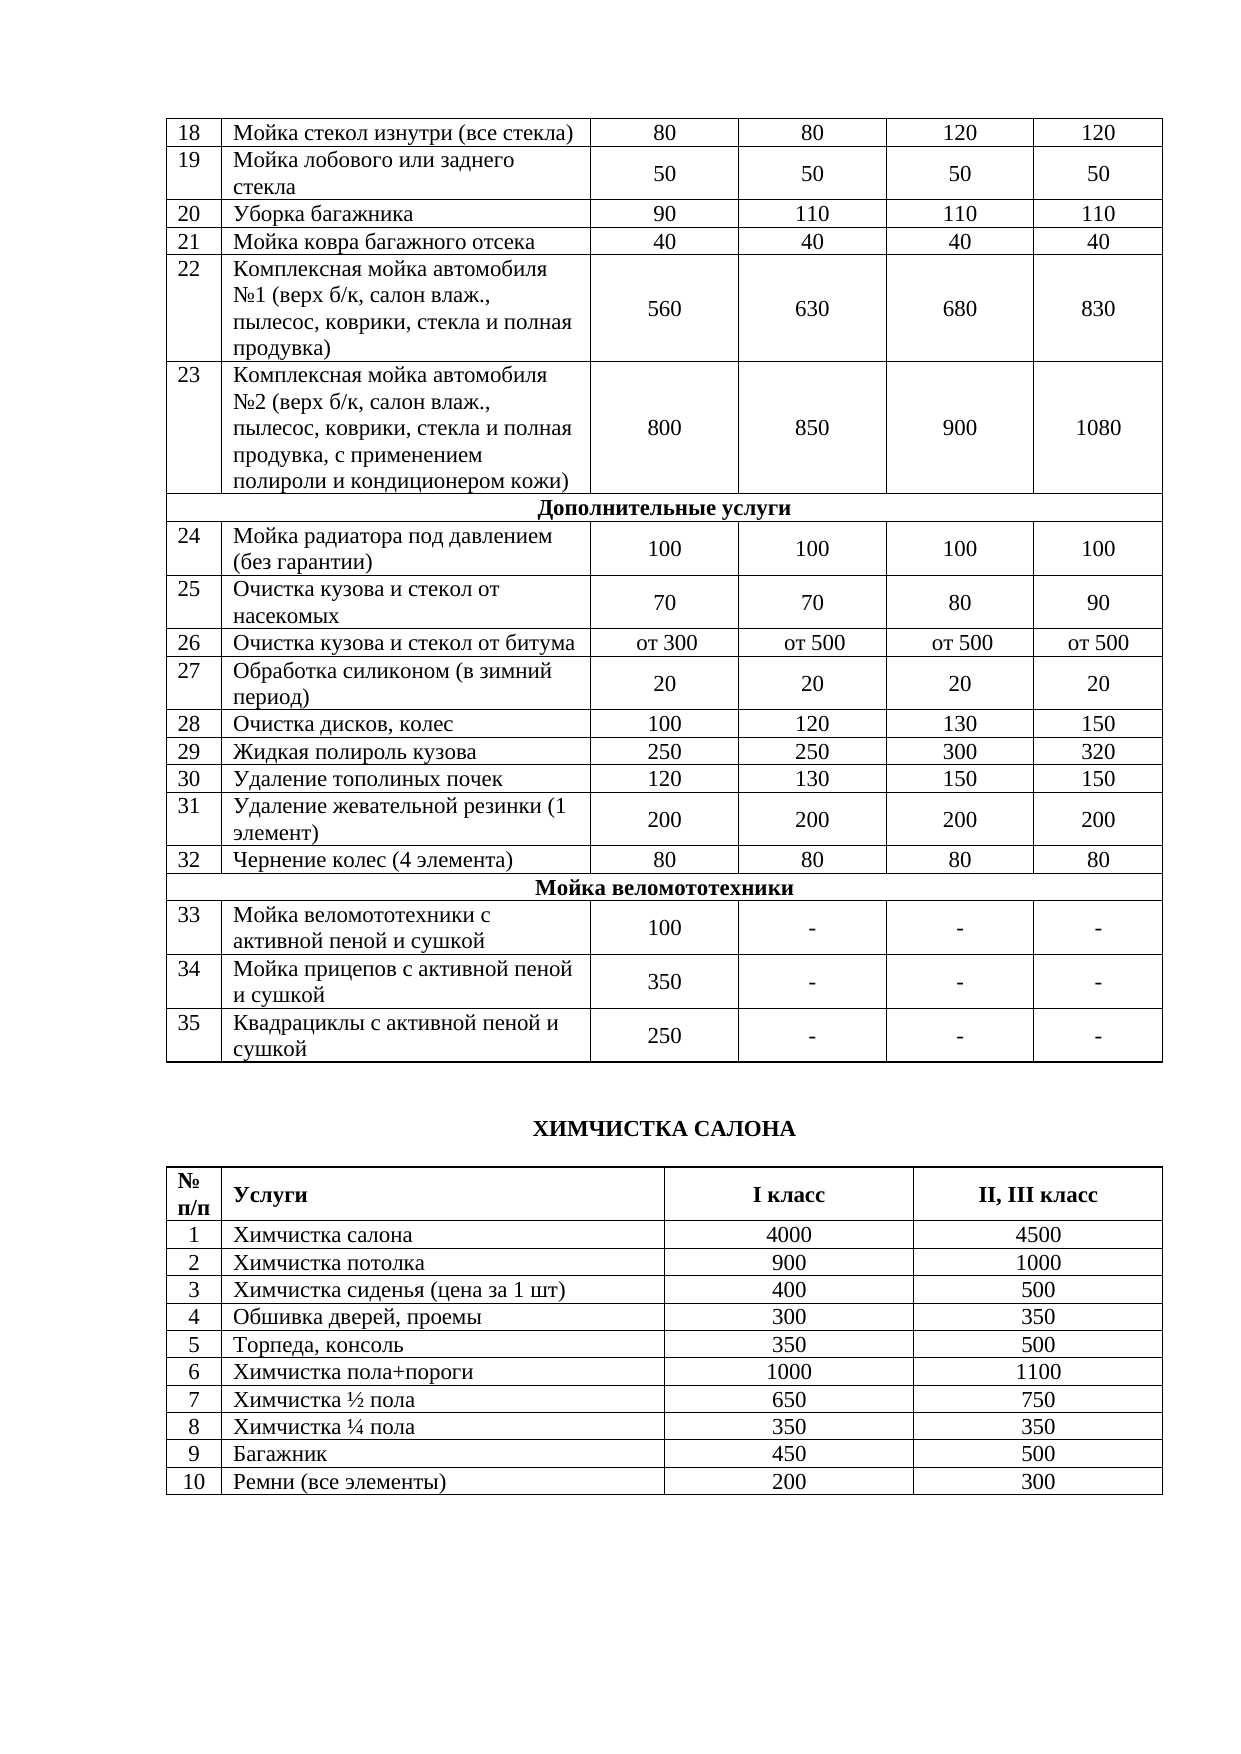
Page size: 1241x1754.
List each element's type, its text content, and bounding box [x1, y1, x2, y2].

table_cell 100 [1034, 522, 1162, 574]
table_cell 100 [591, 522, 738, 574]
table_cell Мойка веломототехники [167, 874, 1162, 900]
table_cell 8 [167, 1413, 221, 1439]
table_cell 20 [887, 657, 1033, 709]
table_cell 35 [167, 1009, 221, 1061]
table_cell 300 [665, 1304, 913, 1330]
table_cell 830 [1034, 255, 1162, 361]
table_cell 80 [887, 846, 1033, 873]
table_cell Очистка дисков, колес [222, 710, 590, 737]
table_cell - [1034, 1009, 1162, 1061]
table_cell Мойка радиатора под давлением (без гарантии) [222, 522, 590, 574]
table_cell Мойка ковра багажного отсека [222, 228, 590, 254]
table_cell 750 [914, 1386, 1162, 1412]
table_cell Химчистка пола+пороги [222, 1358, 664, 1384]
table_cell 850 [739, 362, 886, 493]
table_cell 1 [167, 1221, 221, 1248]
table_cell 20 [739, 657, 886, 709]
table_cell 150 [1034, 710, 1162, 737]
table_cell 120 [1034, 119, 1162, 146]
table_cell 200 [887, 793, 1033, 845]
table_cell 80 [591, 846, 738, 873]
table_cell Комплексная мойка автомобиля №2 (верх б/к, салон влаж., пылесос, коврики, стекла и полная продувка, с применением полироли и кондиционером кожи) [222, 362, 590, 493]
table_cell 27 [167, 657, 221, 709]
table_cell 100 [887, 522, 1033, 574]
table_cell 350 [914, 1413, 1162, 1439]
table_cell 150 [887, 765, 1033, 792]
table_cell 4500 [914, 1221, 1162, 1248]
table_cell 34 [167, 955, 221, 1008]
table_cell 20 [167, 200, 221, 227]
table_cell 320 [1034, 738, 1162, 764]
table_cell - [739, 955, 886, 1008]
table_cell Химчистка салона [222, 1221, 664, 1248]
table_cell 200 [1034, 793, 1162, 845]
table_cell 10 [167, 1468, 221, 1494]
table_cell 40 [591, 228, 738, 254]
table_cell 20 [1034, 657, 1162, 709]
table_cell 50 [887, 147, 1033, 199]
table_cell от 500 [739, 629, 886, 656]
table_cell 21 [167, 228, 221, 254]
table_cell 24 [167, 522, 221, 574]
table_cell 400 [665, 1276, 913, 1302]
table_cell Химчистка ½ пола [222, 1386, 664, 1412]
table_cell 680 [887, 255, 1033, 361]
table_cell 300 [914, 1468, 1162, 1494]
table_cell 130 [739, 765, 886, 792]
table_cell 900 [665, 1249, 913, 1275]
table_cell 22 [167, 255, 221, 361]
table_cell 28 [167, 710, 221, 737]
table_cell 1000 [665, 1358, 913, 1384]
table_cell Дополнительные услуги [167, 494, 1162, 521]
table_cell 100 [591, 710, 738, 737]
table_cell 19 [167, 147, 221, 199]
table_cell 120 [739, 710, 886, 737]
table_cell 70 [739, 576, 886, 628]
table_cell от 500 [887, 629, 1033, 656]
table_cell 500 [914, 1440, 1162, 1467]
table_cell 1100 [914, 1358, 1162, 1384]
table_cell 800 [591, 362, 738, 493]
table_cell 50 [591, 147, 738, 199]
table_header № п/п [167, 1168, 221, 1220]
table_cell 100 [739, 522, 886, 574]
table_cell 350 [665, 1331, 913, 1357]
table_cell - [887, 1009, 1033, 1061]
table_cell от 500 [1034, 629, 1162, 656]
table_cell 40 [1034, 228, 1162, 254]
table_cell Обшивка дверей, проемы [222, 1304, 664, 1330]
table_cell 20 [591, 657, 738, 709]
table_cell 31 [167, 793, 221, 845]
table_cell 6 [167, 1358, 221, 1384]
table_cell 200 [739, 793, 886, 845]
table_cell 2 [167, 1249, 221, 1275]
table_cell Мойка прицепов с активной пеной и сушкой [222, 955, 590, 1008]
table_cell Удаление тополиных почек [222, 765, 590, 792]
table_cell 350 [665, 1413, 913, 1439]
table_cell от 300 [591, 629, 738, 656]
table_cell - [739, 1009, 886, 1061]
table_cell Чернение колес (4 элемента) [222, 846, 590, 873]
table_cell 50 [739, 147, 886, 199]
table_cell Очистка кузова и стекол от битума [222, 629, 590, 656]
table_cell 110 [739, 200, 886, 227]
table_cell Мойка веломототехники с активной пеной и сушкой [222, 901, 590, 954]
table_cell 200 [591, 793, 738, 845]
table_cell 30 [167, 765, 221, 792]
table_cell 120 [887, 119, 1033, 146]
table_cell - [1034, 901, 1162, 954]
table_cell Мойка стекол изнутри (все стекла) [222, 119, 590, 146]
table_cell 350 [914, 1304, 1162, 1330]
table_cell 300 [887, 738, 1033, 764]
table_cell 1000 [914, 1249, 1162, 1275]
table_cell 3 [167, 1276, 221, 1302]
table_cell 100 [591, 901, 738, 954]
table_cell 40 [887, 228, 1033, 254]
table_cell 250 [739, 738, 886, 764]
text ХИМЧИСТКА САЛОНА [177, 1115, 1152, 1142]
table_cell Комплексная мойка автомобиля №1 (верх б/к, салон влаж., пылесос, коврики, стекла и полная продувка) [222, 255, 590, 361]
table_cell 90 [1034, 576, 1162, 628]
table_cell 18 [167, 119, 221, 146]
table_cell Обработка силиконом (в зимний период) [222, 657, 590, 709]
table_cell 80 [1034, 846, 1162, 873]
table_cell 50 [1034, 147, 1162, 199]
table_cell - [887, 955, 1033, 1008]
table_cell 80 [739, 846, 886, 873]
table_cell 9 [167, 1440, 221, 1467]
table_cell 500 [914, 1331, 1162, 1357]
table_cell 90 [591, 200, 738, 227]
table_cell 26 [167, 629, 221, 656]
table_cell 4000 [665, 1221, 913, 1248]
table_cell 150 [1034, 765, 1162, 792]
table_cell 32 [167, 846, 221, 873]
table_cell 500 [914, 1276, 1162, 1302]
table_cell Ремни (все элементы) [222, 1468, 664, 1494]
table_cell 80 [591, 119, 738, 146]
table_cell 560 [591, 255, 738, 361]
table_header II, III класс [914, 1168, 1162, 1220]
table_cell Жидкая полироль кузова [222, 738, 590, 764]
table_header Услуги [222, 1168, 664, 1220]
table_cell 70 [591, 576, 738, 628]
table_cell Мойка лобового или заднего стекла [222, 147, 590, 199]
table_cell 110 [1034, 200, 1162, 227]
table_cell 33 [167, 901, 221, 954]
table_cell Очистка кузова и стекол от насекомых [222, 576, 590, 628]
table_cell Торпеда, консоль [222, 1331, 664, 1357]
table_cell Химчистка сиденья (цена за 1 шт) [222, 1276, 664, 1302]
table_cell 250 [591, 738, 738, 764]
table_cell 650 [665, 1386, 913, 1412]
table_cell 23 [167, 362, 221, 493]
table_cell Квадрациклы с активной пеной и сушкой [222, 1009, 590, 1061]
table_cell 200 [665, 1468, 913, 1494]
table_cell 900 [887, 362, 1033, 493]
table_cell 7 [167, 1386, 221, 1412]
table_cell 450 [665, 1440, 913, 1467]
table_cell 4 [167, 1304, 221, 1330]
table_cell 630 [739, 255, 886, 361]
table_cell 1080 [1034, 362, 1162, 493]
table_cell 29 [167, 738, 221, 764]
table_cell - [1034, 955, 1162, 1008]
table_cell 25 [167, 576, 221, 628]
table_cell 40 [739, 228, 886, 254]
table_cell Уборка багажника [222, 200, 590, 227]
table_cell 350 [591, 955, 738, 1008]
table_cell 80 [739, 119, 886, 146]
table_cell - [887, 901, 1033, 954]
table_cell 120 [591, 765, 738, 792]
table_cell 110 [887, 200, 1033, 227]
table_cell - [739, 901, 886, 954]
table_cell Химчистка ¼ пола [222, 1413, 664, 1439]
table_cell Багажник [222, 1440, 664, 1467]
table_header I класс [665, 1168, 913, 1220]
table_cell 80 [887, 576, 1033, 628]
table_cell 250 [591, 1009, 738, 1061]
table_cell 5 [167, 1331, 221, 1357]
table_cell Удаление жевательной резинки (1 элемент) [222, 793, 590, 845]
table_cell Химчистка потолка [222, 1249, 664, 1275]
table_cell 130 [887, 710, 1033, 737]
